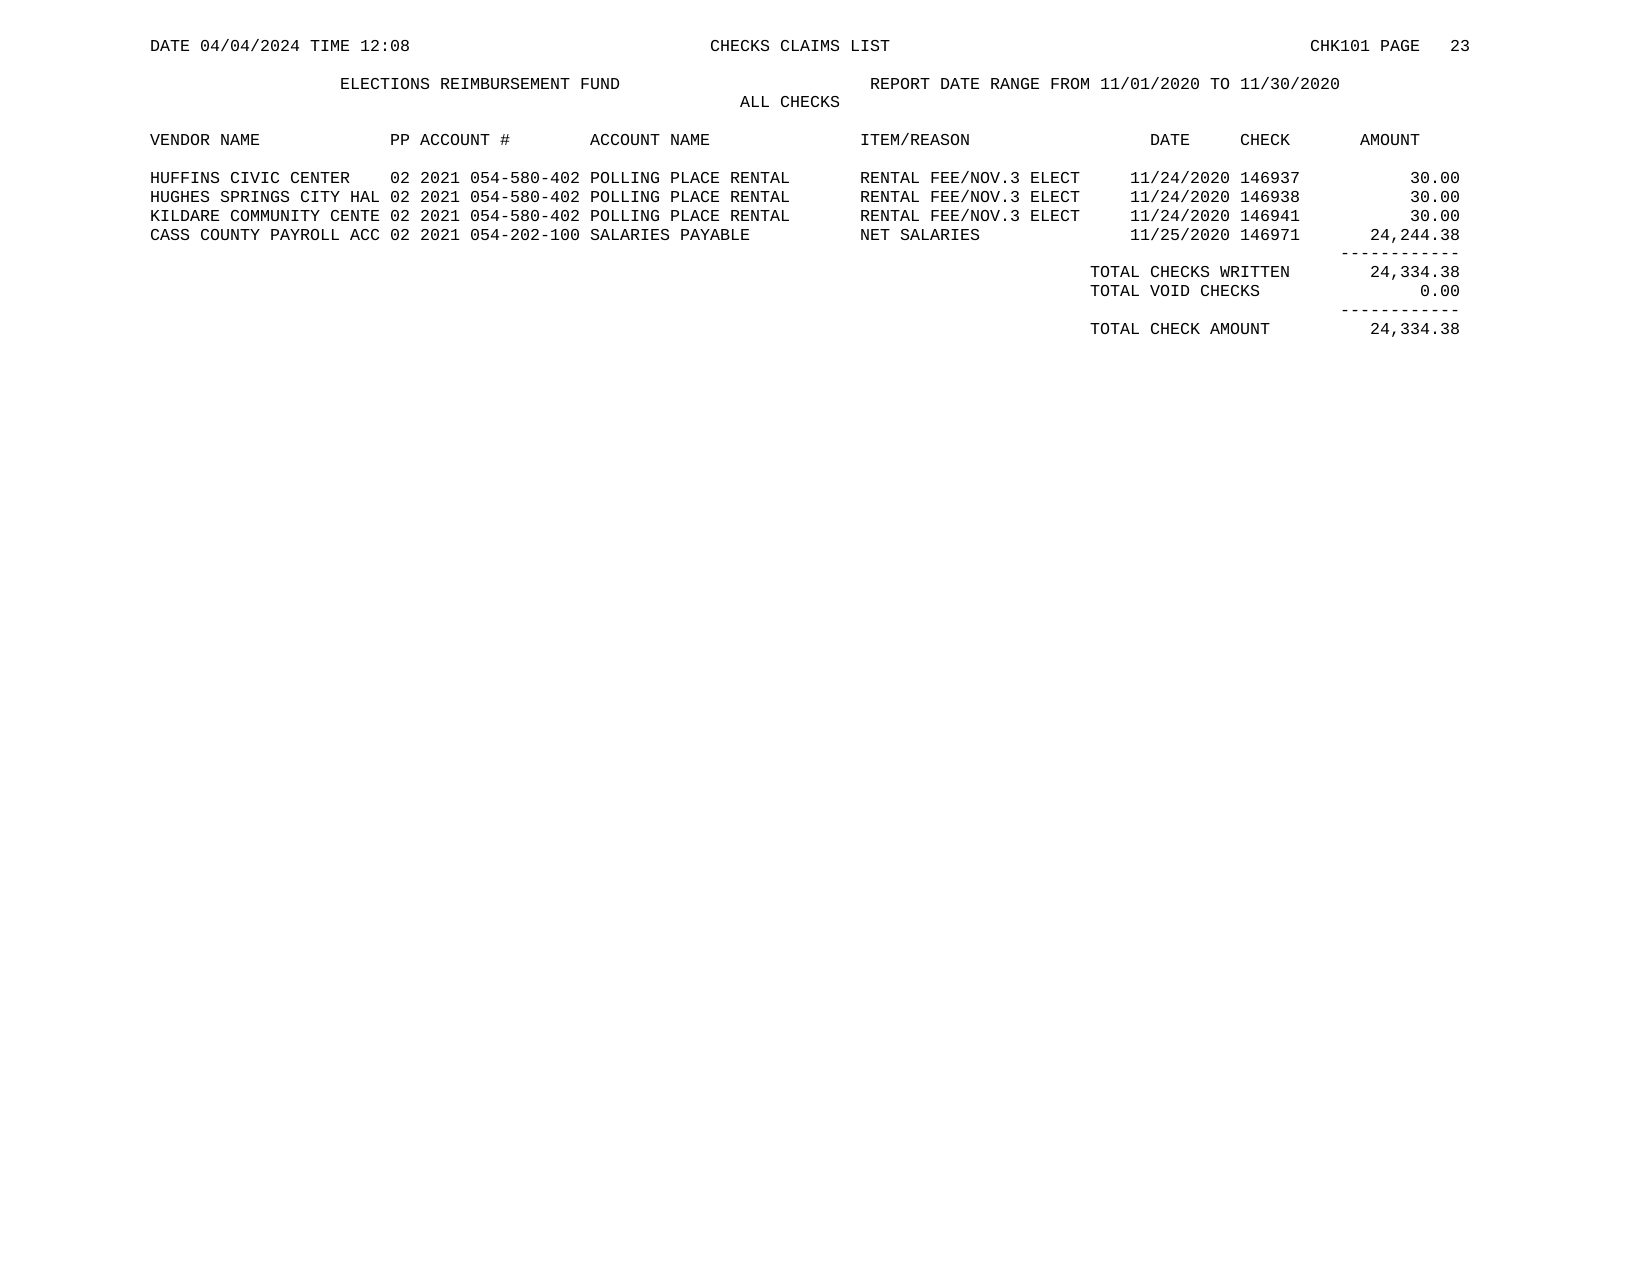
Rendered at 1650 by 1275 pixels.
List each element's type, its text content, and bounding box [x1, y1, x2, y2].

text ELECTIONS REIMBURSEMENT FUND REPORT DATE RANGE FROM 11/01/2020 TO 11/30/2020 [150, 75, 1500, 94]
text ------------ [150, 245, 1500, 264]
text HUGHES SPRINGS CITY HAL 02 2021 054-580-402 POLLING PLACE RENTAL RENTAL FEE/NOV.3 ELECT 11/24/2020 146938 30.00 [150, 188, 1500, 207]
text TOTAL CHECK AMOUNT 24,334.38 [150, 320, 1500, 339]
text VENDOR NAME PP ACCOUNT # ACCOUNT NAME ITEM/REASON DATE CHECK AMOUNT [150, 132, 1500, 151]
text ------------ [150, 301, 1500, 320]
text CASS COUNTY PAYROLL ACC 02 2021 054-202-100 SALARIES PAYABLE NET SALARIES 11/25/2020 146971 24,244.38 [150, 226, 1500, 245]
text TOTAL VOID CHECKS 0.00 [150, 283, 1500, 301]
text TOTAL CHECKS WRITTEN 24,334.38 [150, 264, 1500, 283]
text ALL CHECKS [150, 94, 1500, 113]
text KILDARE COMMUNITY CENTE 02 2021 054-580-402 POLLING PLACE RENTAL RENTAL FEE/NOV.3 ELECT 11/24/2020 146941 30.00 [150, 207, 1500, 226]
text DATE 04/04/2024 TIME 12:08 CHECKS CLAIMS LIST CHK101 PAGE 23 [150, 37, 1500, 56]
text HUFFINS CIVIC CENTER 02 2021 054-580-402 POLLING PLACE RENTAL RENTAL FEE/NOV.3 ELECT 11/24/2020 146937 30.00 [150, 169, 1500, 188]
